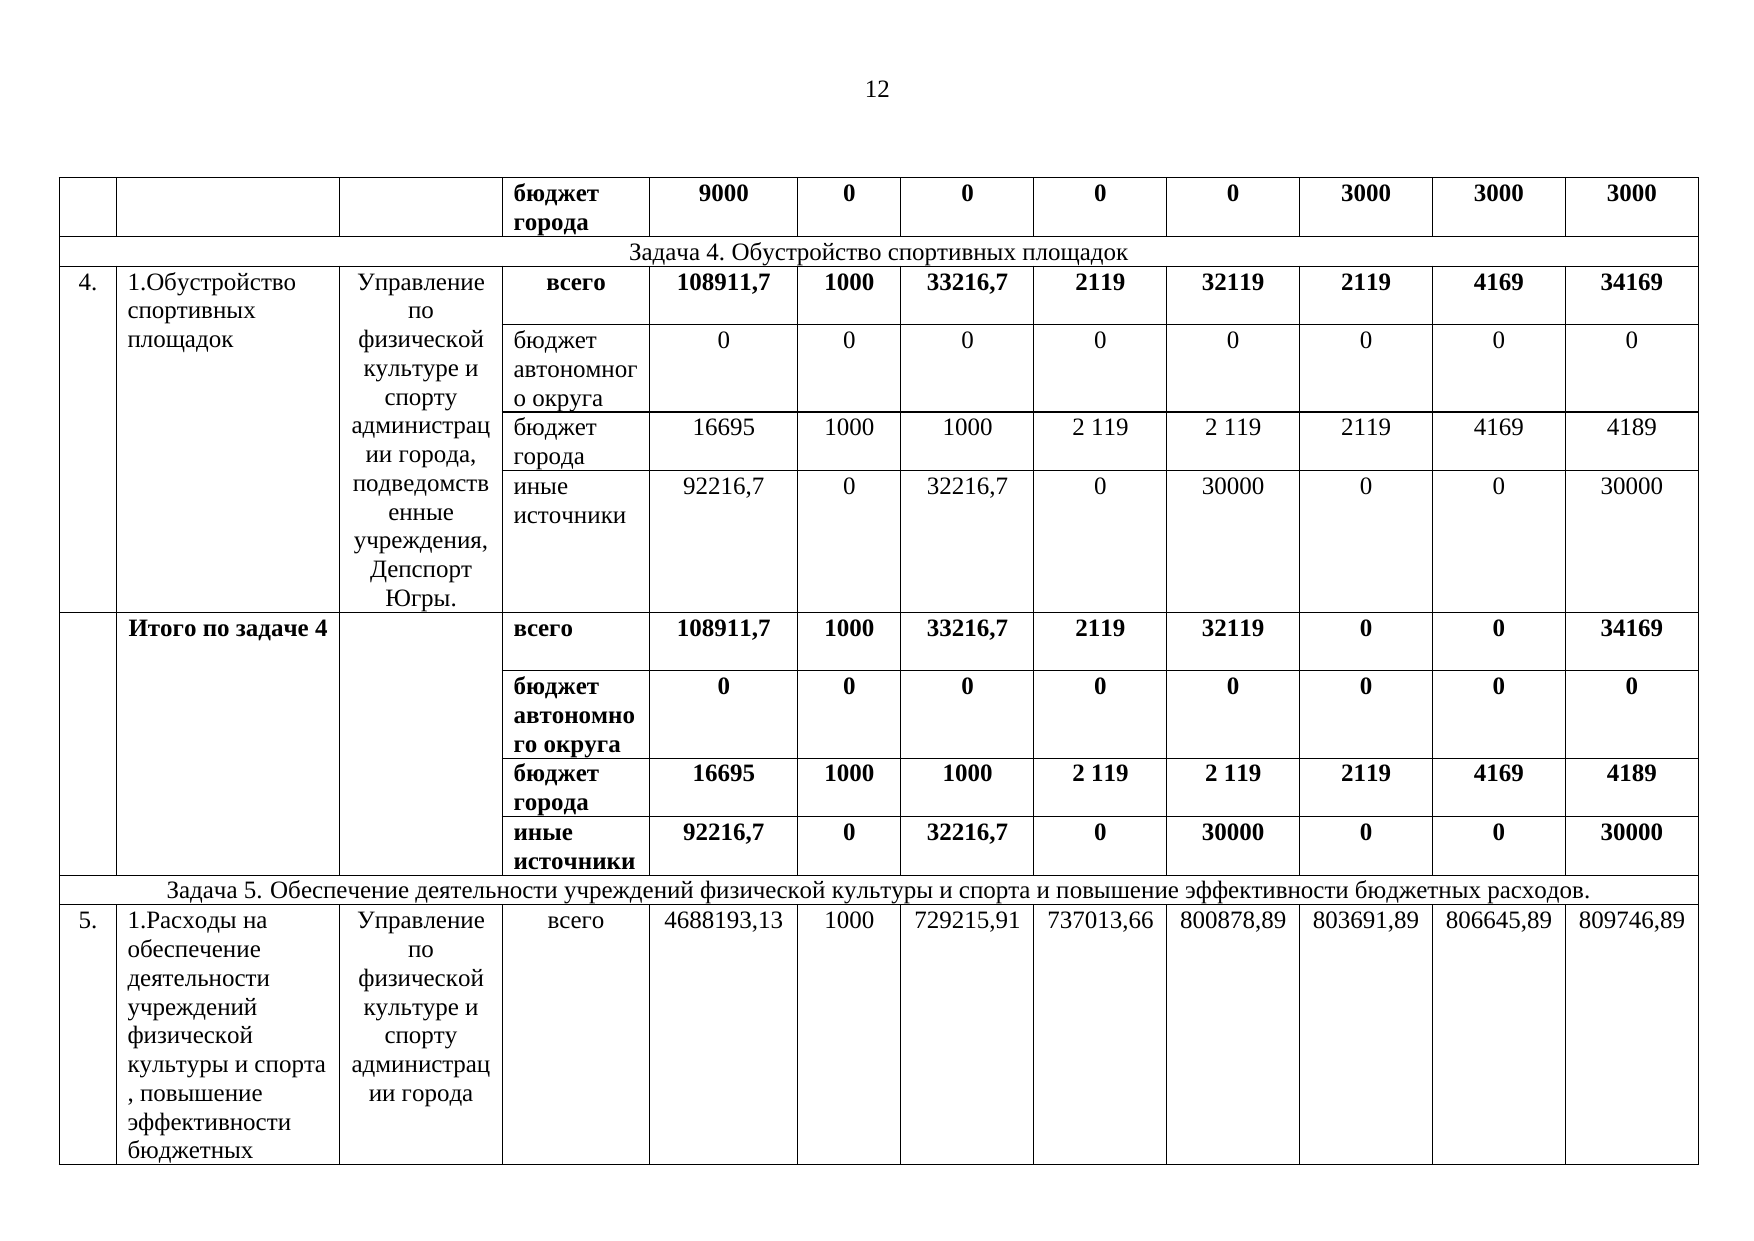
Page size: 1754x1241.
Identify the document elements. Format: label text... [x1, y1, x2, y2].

table_cell 34169 [1566, 613, 1698, 670]
table_cell 4189 [1566, 413, 1698, 470]
table_cell 0 [1433, 325, 1565, 411]
table_cell 5. [60, 905, 116, 1164]
table_cell 0 [901, 325, 1033, 411]
table_cell 0 [901, 178, 1033, 236]
table_cell 0 [1300, 325, 1432, 411]
table_cell Задача 4. Обустройство спортивных площадок [60, 237, 1698, 266]
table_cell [340, 905, 502, 1164]
table_cell 0 [650, 671, 797, 757]
table_cell 1000 [901, 413, 1033, 470]
table_cell 9000 [650, 178, 797, 236]
table_cell бюджет города [503, 413, 649, 470]
table_cell 800878,89 [1167, 905, 1299, 1164]
table_cell 1000 [798, 413, 900, 470]
table_cell 4169 [1433, 759, 1565, 816]
table_cell 0 [1566, 325, 1698, 411]
table_cell 108911,7 [650, 267, 797, 324]
table_cell 30000 [1566, 471, 1698, 612]
table_cell 0 [650, 325, 797, 411]
table_cell 4189 [1566, 759, 1698, 816]
table_cell [60, 178, 116, 236]
table_cell 2119 [1034, 613, 1166, 670]
table_cell 0 [1034, 817, 1166, 874]
table_cell 0 [1300, 817, 1432, 874]
table_cell 0 [1300, 671, 1432, 757]
table_cell 2119 [1034, 267, 1166, 324]
table_cell 0 [1167, 671, 1299, 757]
table_cell 32216,7 [901, 817, 1033, 874]
table_cell бюджет города [503, 178, 649, 236]
table_cell 16695 [650, 413, 797, 470]
table_cell 0 [798, 471, 900, 612]
table_cell 4169 [1433, 267, 1565, 324]
table_cell 4. [60, 267, 116, 612]
table_cell 0 [1433, 613, 1565, 670]
table_cell 1000 [901, 759, 1033, 816]
table_cell 4688193,13 [650, 905, 797, 1164]
table_cell иные источники [503, 471, 649, 612]
table_cell 0 [1034, 325, 1166, 411]
table_cell 0 [1300, 471, 1432, 612]
table_cell [340, 613, 502, 874]
table_cell 92216,7 [650, 817, 797, 874]
table_cell 3000 [1300, 178, 1432, 236]
table_cell 1000 [798, 759, 900, 816]
table_cell 0 [1433, 471, 1565, 612]
table_cell 1000 [798, 267, 900, 324]
table_cell [340, 178, 502, 236]
table_cell 1000 [798, 613, 900, 670]
table_cell 809746,89 [1566, 905, 1698, 1164]
table_cell 30000 [1167, 817, 1299, 874]
table_cell 0 [1433, 817, 1565, 874]
table_cell 2119 [1300, 413, 1432, 470]
table_cell 1000 [798, 905, 900, 1164]
table_cell бюджет автономного округа [503, 325, 649, 411]
table_cell 3000 [1566, 178, 1698, 236]
table_cell 1.Обустройство спортивных площадок [117, 267, 339, 612]
table_cell всего [503, 267, 649, 324]
table_cell 32119 [1167, 613, 1299, 670]
table_cell 0 [798, 817, 900, 874]
table_cell 33216,7 [901, 613, 1033, 670]
table_cell 0 [1034, 471, 1166, 612]
table_cell 803691,89 [1300, 905, 1432, 1164]
table_cell 729215,91 [901, 905, 1033, 1164]
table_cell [117, 905, 339, 1164]
table_cell Управление по физической культуре и спорту администрации города, подведомственные учреждения, Депспорт Югры. [340, 267, 502, 612]
table_cell 0 [901, 671, 1033, 757]
table_cell 2 119 [1034, 759, 1166, 816]
table_cell 0 [798, 325, 900, 411]
table_cell иные источники [503, 817, 649, 874]
table_cell 2 119 [1167, 413, 1299, 470]
table_cell 737013,66 [1034, 905, 1166, 1164]
table_cell 2 119 [1167, 759, 1299, 816]
table_cell 0 [1300, 613, 1432, 670]
table_cell 33216,7 [901, 267, 1033, 324]
table_cell 0 [1034, 671, 1166, 757]
table_cell 34169 [1566, 267, 1698, 324]
table_cell 32216,7 [901, 471, 1033, 612]
table_cell Задача 5. Обеспечение деятельности учреждений физической культуры и спорта и повышение эффективности бюджетных расходов. [60, 876, 1698, 904]
table_cell 0 [1566, 671, 1698, 757]
table_cell 0 [798, 178, 900, 236]
table_cell 0 [798, 671, 900, 757]
table_cell 2 119 [1034, 413, 1166, 470]
table_cell 32119 [1167, 267, 1299, 324]
table_cell бюджет автономного округа [503, 671, 649, 757]
table_cell Итого по задаче 4 [117, 613, 339, 874]
table_cell 16695 [650, 759, 797, 816]
table_cell 2119 [1300, 759, 1432, 816]
table_cell [60, 613, 116, 874]
table_cell 0 [1433, 671, 1565, 757]
table_cell 0 [1034, 178, 1166, 236]
table_cell 4169 [1433, 413, 1565, 470]
table_cell 30000 [1566, 817, 1698, 874]
table_cell 2119 [1300, 267, 1432, 324]
table_cell 108911,7 [650, 613, 797, 670]
table_cell всего [503, 613, 649, 670]
table_cell 92216,7 [650, 471, 797, 612]
table_cell 0 [1167, 325, 1299, 411]
table_cell 0 [1167, 178, 1299, 236]
table_cell всего [503, 905, 649, 1164]
table_cell 806645,89 [1433, 905, 1565, 1164]
table_cell 3000 [1433, 178, 1565, 236]
table_cell [117, 178, 339, 236]
table_cell бюджет города [503, 759, 649, 816]
table_cell 30000 [1167, 471, 1299, 612]
